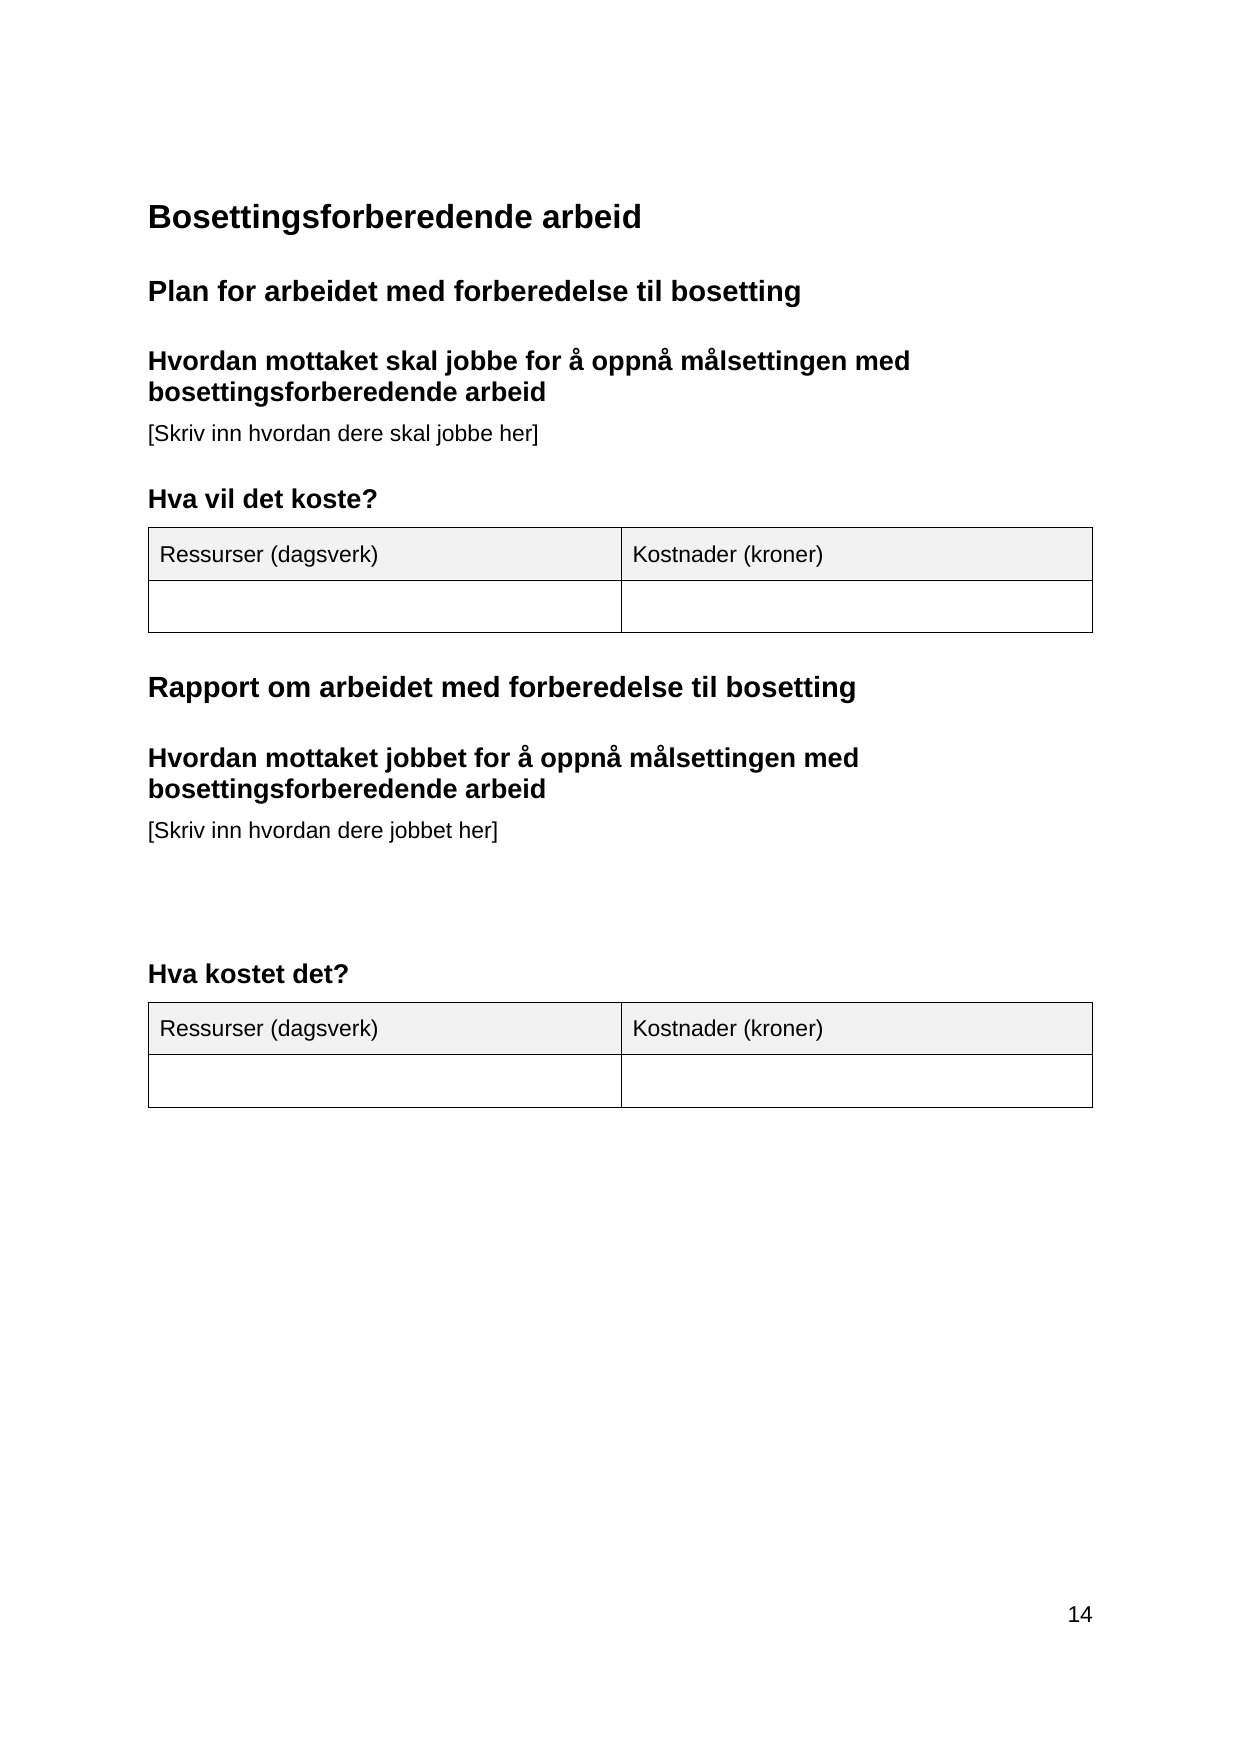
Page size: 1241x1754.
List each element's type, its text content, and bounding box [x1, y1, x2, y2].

subtitle Rapport om arbeidet med forberedelse til bosetting [148, 671, 1093, 704]
table_header Kostnader (kroner) [622, 528, 1092, 579]
subtitle Hvordan mottaket jobbet for å oppnå målsettingen med bosettingsforberedende arbeid [148, 742, 1093, 804]
table_header Ressurser (dagsverk) [149, 1003, 621, 1054]
subtitle Hva vil det koste? [148, 483, 1093, 515]
subtitle Hva kostet det? [148, 958, 1093, 989]
table_cell [622, 1055, 1092, 1107]
subtitle Plan for arbeidet med forberedelse til bosetting [148, 273, 1093, 307]
table_header Kostnader (kroner) [622, 1003, 1092, 1054]
subtitle Hvordan mottaket skal jobbe for å oppnå målsettingen med bosettingsforberedende arbeid [148, 344, 1093, 407]
text [Skriv inn hvordan dere skal jobbe her] [148, 419, 1093, 446]
table_header Ressurser (dagsverk) [149, 528, 621, 579]
text [Skriv inn hvordan dere jobbet her] [148, 817, 1093, 843]
table_cell [622, 581, 1092, 632]
subtitle Bosettingsforberedende arbeid [148, 198, 1093, 236]
table_cell [149, 1055, 621, 1107]
table_cell [149, 581, 621, 632]
